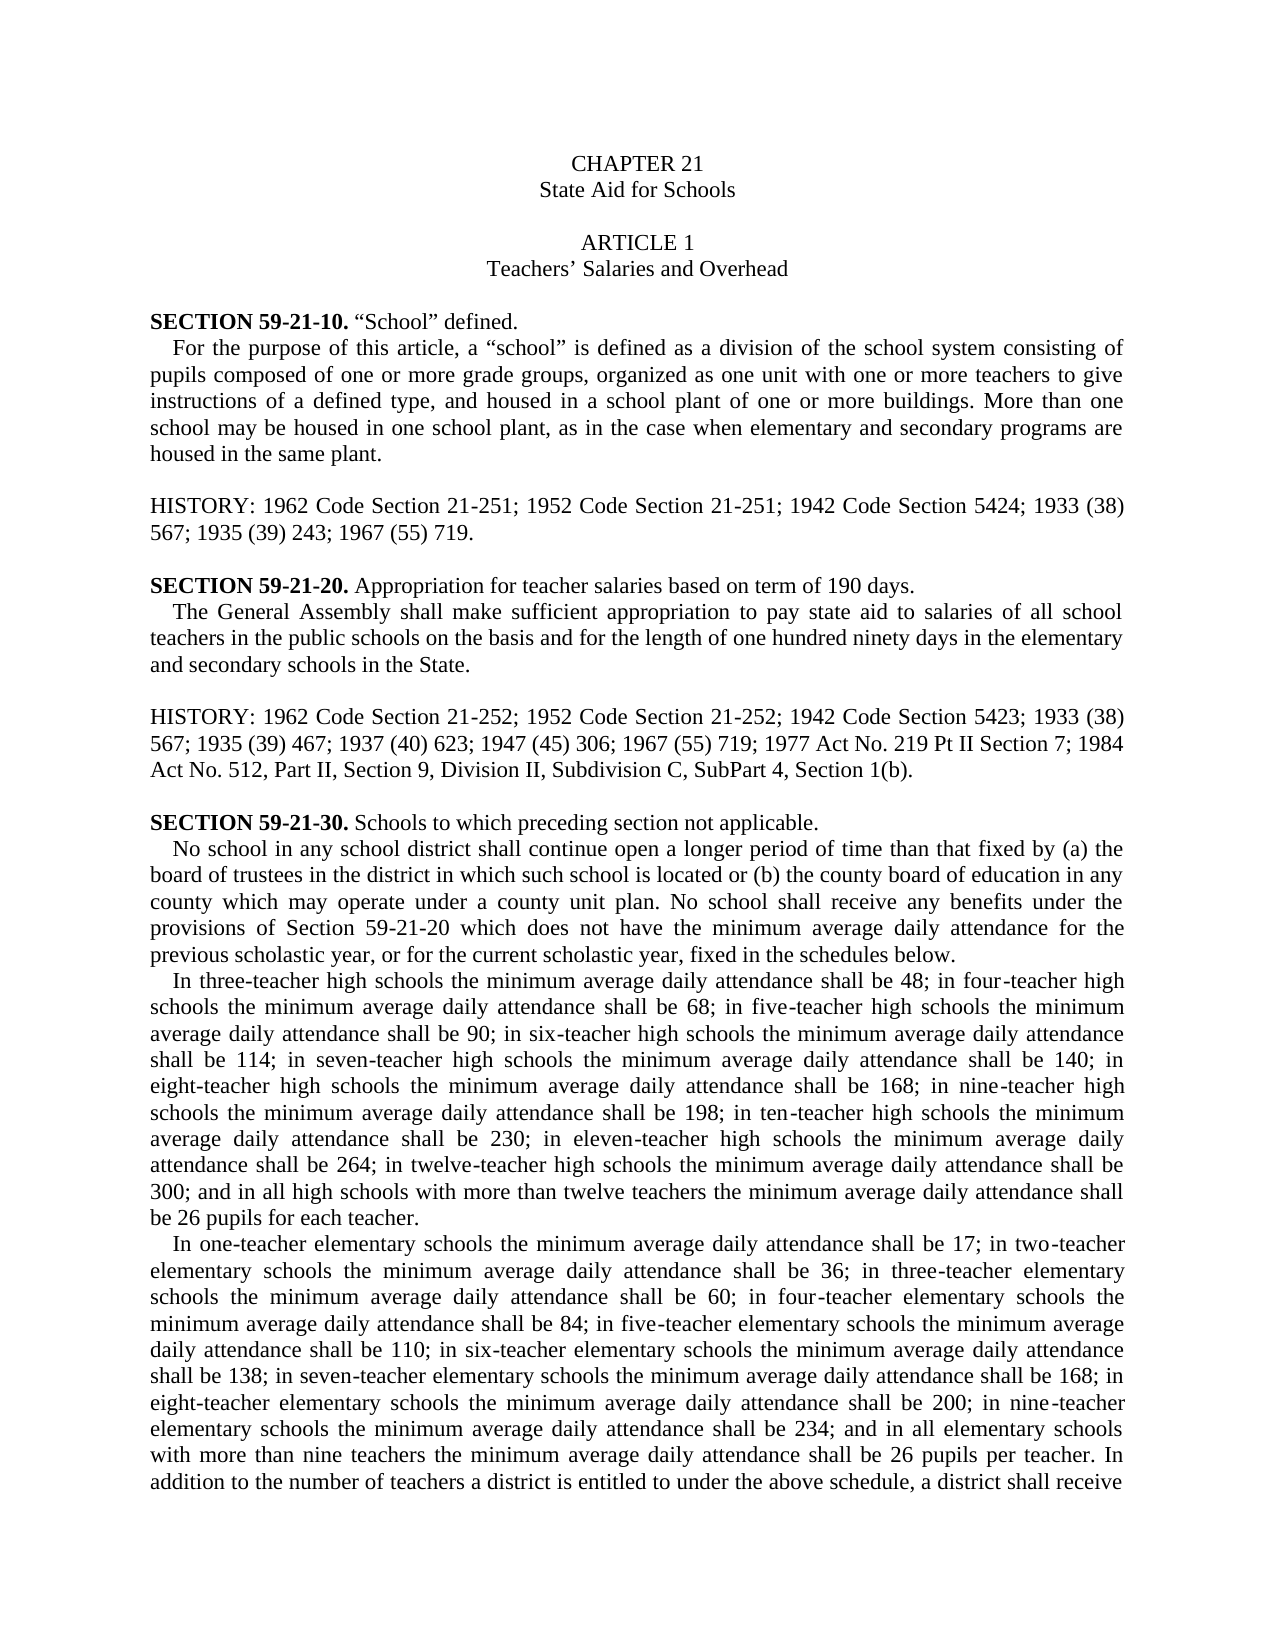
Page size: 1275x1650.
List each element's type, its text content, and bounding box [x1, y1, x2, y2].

text SECTION 59-21-10. “School” defined. [150, 308, 1125, 334]
text No school in any school district shall continue open a longer period of time than that fixed by (a) the board of trustees in the district in which such school is located or (b) the county board of education in any county which may operate under a county unit plan. No school shall receive any benefits under the provisions of Section 59-21-20 which does not have the minimum average daily attendance for the previous scholastic year, or for the current scholastic year, fixed in the schedules below. [150, 835, 1125, 967]
text HISTORY: 1962 Code Section 21-252; 1952 Code Section 21-252; 1942 Code Section 5423; 1933 (38) 567; 1935 (39) 467; 1937 (40) 623; 1947 (45) 306; 1967 (55) 719; 1977 Act No. 219 Pt II Section 7; 1984 Act No. 512, Part II, Section 9, Division II, Subdivision C, SubPart 4, Section 1(b). [150, 703, 1125, 782]
text ARTICLE 1 [150, 229, 1125, 255]
text Teachers’ Salaries and Overhead [150, 255, 1125, 282]
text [150, 1231, 1125, 1494]
text SECTION 59-21-20. Appropriation for teacher salaries based on term of 190 days. [150, 572, 1125, 598]
text For the purpose of this article, a “school” is defined as a division of the school system consisting of pupils composed of one or more grade groups, organized as one unit with one or more teachers to give instructions of a defined type, and housed in a school plant of one or more buildings. More than one school may be housed in one school plant, as in the case when elementary and secondary programs are housed in the same plant. [150, 334, 1125, 466]
text State Aid for Schools [150, 176, 1125, 203]
text CHAPTER 21 [150, 150, 1125, 176]
text The General Assembly shall make sufficient appropriation to pay state aid to salaries of all school teachers in the public schools on the basis and for the length of one hundred ninety days in the elementary and secondary schools in the State. [150, 598, 1125, 677]
text SECTION 59-21-30. Schools to which preceding section not applicable. [150, 809, 1125, 835]
text In three-teacher high schools the minimum average daily attendance shall be 48; in four-teacher high schools the minimum average daily attendance shall be 68; in five-teacher high schools the minimum average daily attendance shall be 90; in six-teacher high schools the minimum average daily attendance shall be 114; in seven-teacher high schools the minimum average daily attendance shall be 140; in eight-teacher high schools the minimum average daily attendance shall be 168; in nine-teacher high schools the minimum average daily attendance shall be 198; in ten-teacher high schools the minimum average daily attendance shall be 230; in eleven-teacher high schools the minimum average daily attendance shall be 264; in twelve-teacher high schools the minimum average daily attendance shall be 300; and in all high schools with more than twelve teachers the minimum average daily attendance shall be 26 pupils for each teacher. [150, 967, 1125, 1231]
text HISTORY: 1962 Code Section 21-251; 1952 Code Section 21-251; 1942 Code Section 5424; 1933 (38) 567; 1935 (39) 243; 1967 (55) 719. [150, 493, 1125, 545]
